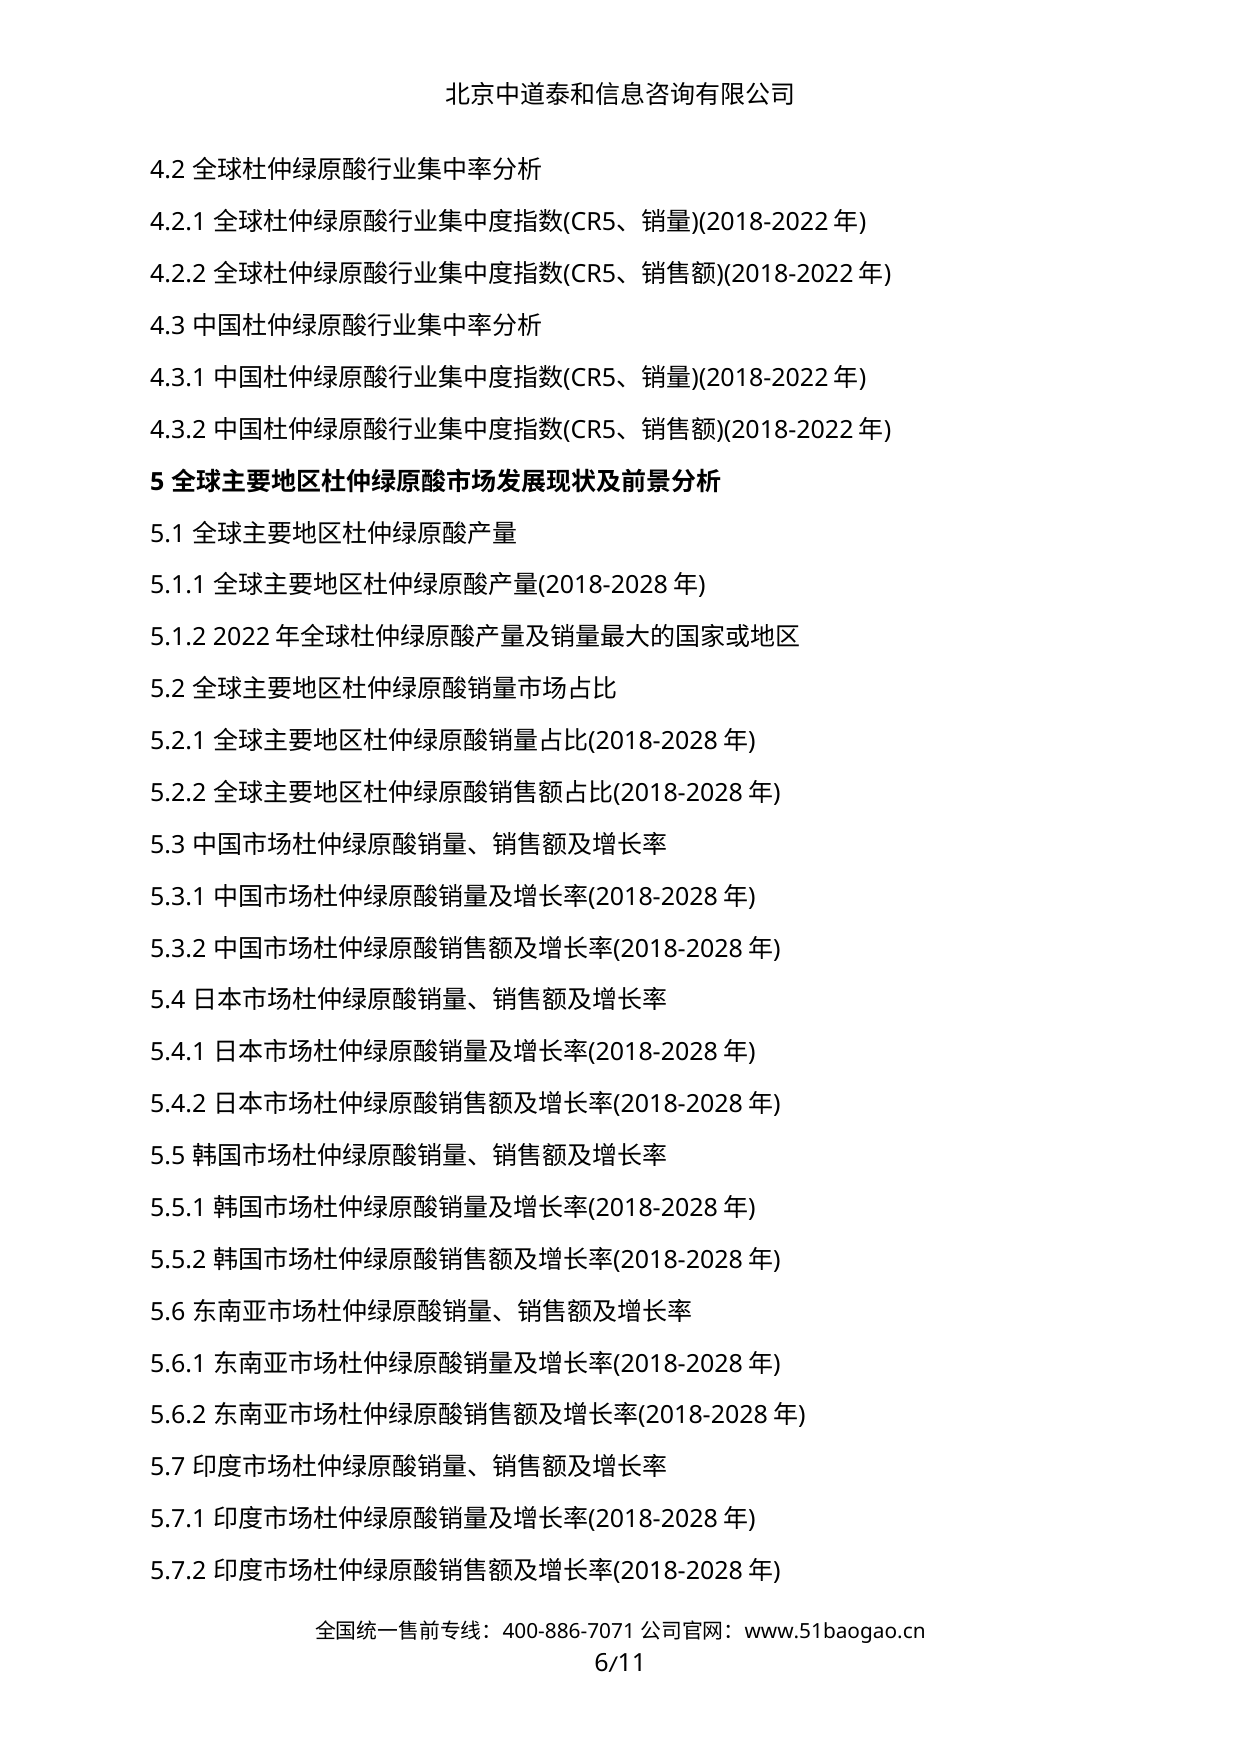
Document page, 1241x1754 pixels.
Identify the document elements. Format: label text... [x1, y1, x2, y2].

text 5.3.2 中国市场杜仲绿原酸销售额及增长率(2018-2028年) [150, 928, 1090, 964]
text 4.2.1 全球杜仲绿原酸行业集中度指数(CR5、销量)(2018-2022年) [150, 202, 1090, 238]
text 5.7.1 印度市场杜仲绿原酸销量及增长率(2018-2028年) [150, 1499, 1090, 1535]
text 5.6.1 东南亚市场杜仲绿原酸销量及增长率(2018-2028年) [150, 1343, 1090, 1379]
text 4.2 全球杜仲绿原酸行业集中率分析 [150, 150, 1090, 186]
text 4.3 中国杜仲绿原酸行业集中率分析 [150, 306, 1090, 342]
text 5.2.1 全球主要地区杜仲绿原酸销量占比(2018-2028年) [150, 721, 1090, 757]
text 4.3.1 中国杜仲绿原酸行业集中度指数(CR5、销量)(2018-2022年) [150, 357, 1090, 394]
text 5.4 日本市场杜仲绿原酸销量、销售额及增长率 [150, 980, 1090, 1016]
text 5.5.2 韩国市场杜仲绿原酸销售额及增长率(2018-2028年) [150, 1239, 1090, 1276]
text 5.4.1 日本市场杜仲绿原酸销量及增长率(2018-2028年) [150, 1032, 1090, 1068]
text 5.7 印度市场杜仲绿原酸销量、销售额及增长率 [150, 1447, 1090, 1483]
text 5 全球主要地区杜仲绿原酸市场发展现状及前景分析 [150, 461, 1090, 497]
text 5.1.2 2022年全球杜仲绿原酸产量及销量最大的国家或地区 [150, 617, 1090, 653]
text 5.7.2 印度市场杜仲绿原酸销售额及增长率(2018-2028年) [150, 1551, 1090, 1587]
text 4.2.2 全球杜仲绿原酸行业集中度指数(CR5、销售额)(2018-2022年) [150, 254, 1090, 290]
text 5.2 全球主要地区杜仲绿原酸销量市场占比 [150, 669, 1090, 705]
text 5.6 东南亚市场杜仲绿原酸销量、销售额及增长率 [150, 1291, 1090, 1327]
text 5.4.2 日本市场杜仲绿原酸销售额及增长率(2018-2028年) [150, 1084, 1090, 1120]
text 5.3 中国市场杜仲绿原酸销量、销售额及增长率 [150, 824, 1090, 861]
text 5.6.2 东南亚市场杜仲绿原酸销售额及增长率(2018-2028年) [150, 1395, 1090, 1431]
text 5.2.2 全球主要地区杜仲绿原酸销售额占比(2018-2028年) [150, 772, 1090, 809]
text 5.1.1 全球主要地区杜仲绿原酸产量(2018-2028年) [150, 565, 1090, 601]
text 5.1 全球主要地区杜仲绿原酸产量 [150, 513, 1090, 549]
text 5.5 韩国市场杜仲绿原酸销量、销售额及增长率 [150, 1136, 1090, 1172]
text 5.5.1 韩国市场杜仲绿原酸销量及增长率(2018-2028年) [150, 1187, 1090, 1224]
text 5.3.1 中国市场杜仲绿原酸销量及增长率(2018-2028年) [150, 876, 1090, 912]
text 4.3.2 中国杜仲绿原酸行业集中度指数(CR5、销售额)(2018-2022年) [150, 409, 1090, 446]
